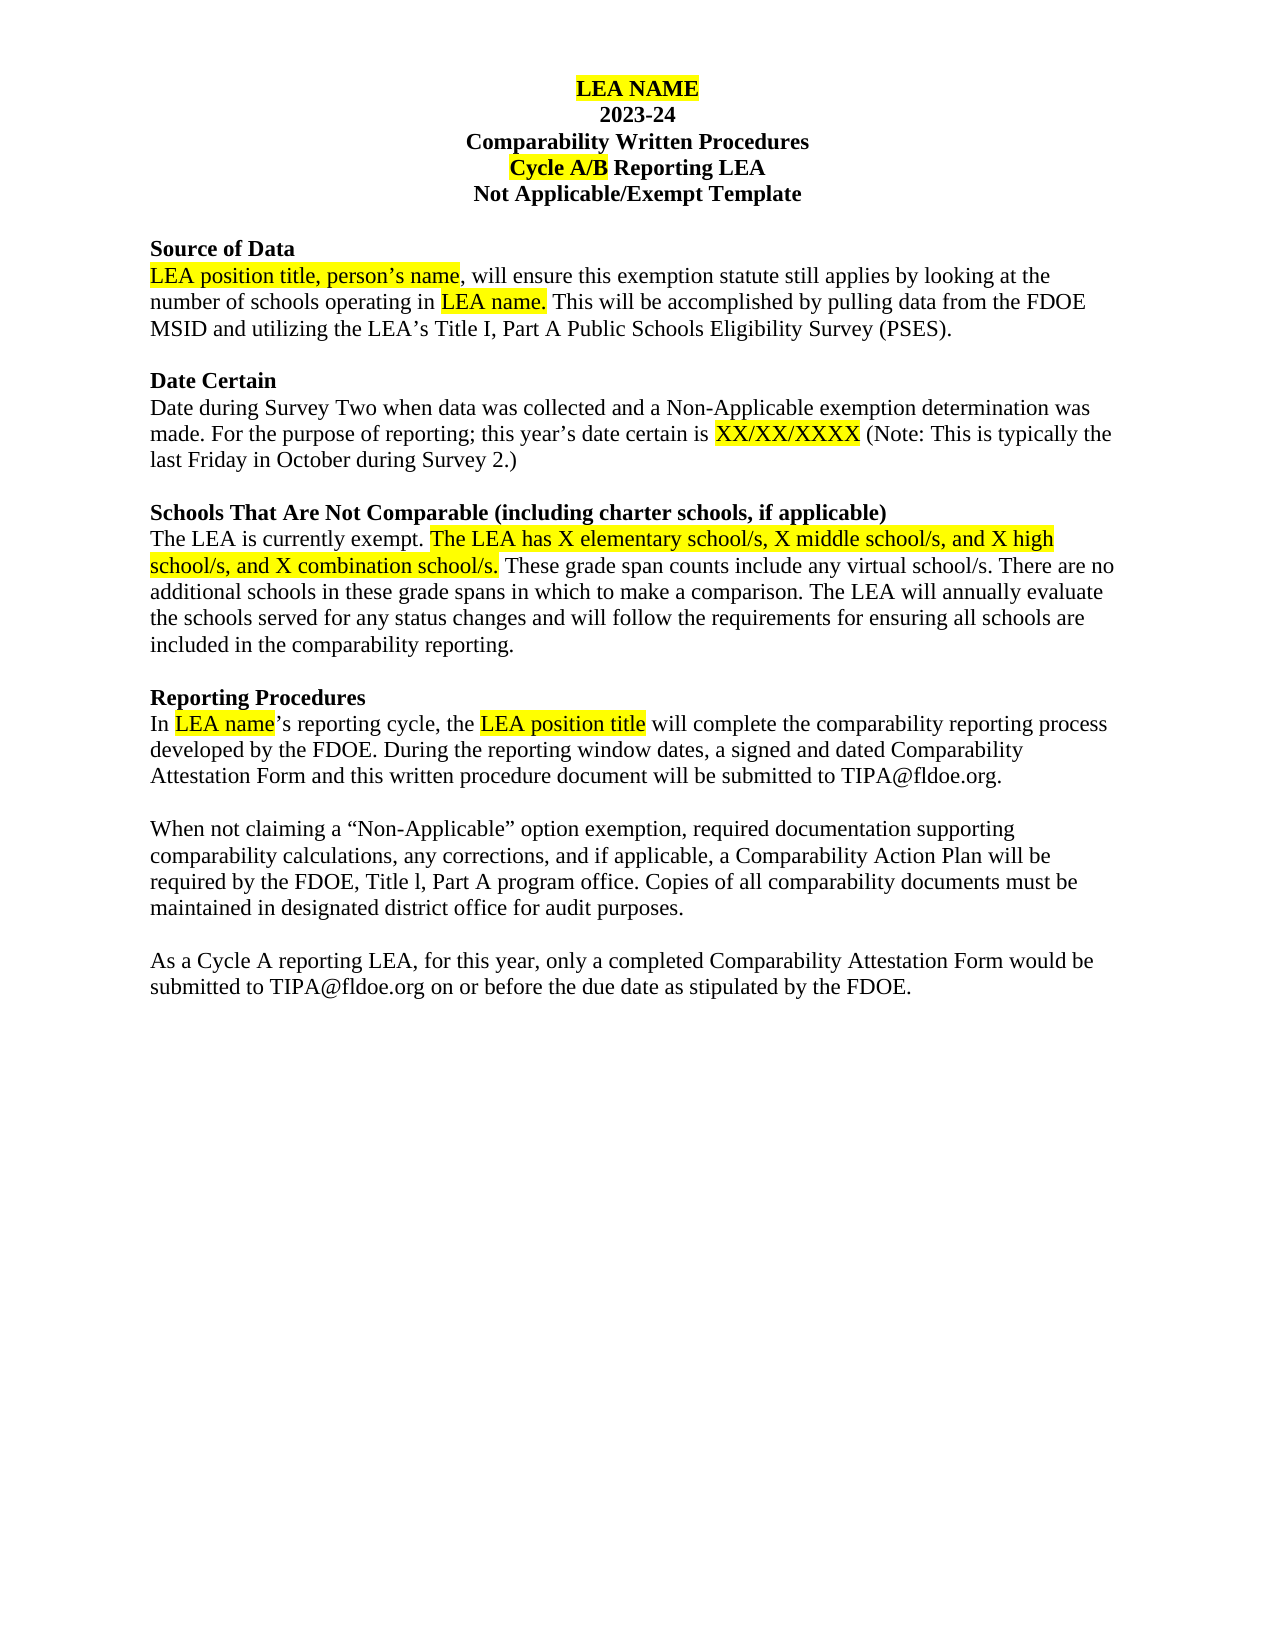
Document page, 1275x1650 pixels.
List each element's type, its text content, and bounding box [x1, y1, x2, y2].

text Date Certain [150, 367, 1125, 394]
text As a Cycle A reporting LEA, for this year, only a completed Comparability Attestation Form would be submitted to TIPA@fldoe.org on or before the due date as stipulated by the FDOE. [150, 947, 1125, 1000]
text Reporting Procedures [150, 683, 1125, 710]
text In LEA name’s reporting cycle, the LEA position title will complete the comparability reporting process developed by the FDOE. During the reporting window dates, a signed and dated Comparability Attestation Form and this written procedure document will be submitted to TIPA@fldoe.org. [150, 710, 1125, 789]
text LEA position title, person’s name, will ensure this exemption statute still applies by looking at the number of schools operating in LEA name. This will be accomplished by pulling data from the FDOE MSID and utilizing the LEA’s Title I, Part A Public Schools Eligibility Survey (PSES). [150, 262, 1125, 341]
text When not claiming a “Non-Applicable” option exemption, required documentation supporting comparability calculations, any corrections, and if applicable, a Comparability Action Plan will be required by the FDOE, Title l, Part A program office. Copies of all comparability documents must be maintained in designated district office for audit purposes. [150, 815, 1125, 921]
text The LEA is currently exempt. The LEA has X elementary school/s, X middle school/s, and X high school/s, and X combination school/s. These grade span counts include any virtual school/s. There are no additional schools in these grade spans in which to make a comparison. The LEA will annually evaluate the schools served for any status changes and will follow the requirements for ensuring all schools are included in the comparability reporting. [150, 525, 1125, 657]
text Schools That Are Not Comparable (including charter schools, if applicable) [150, 499, 1125, 525]
text Date during Survey Two when data was collected and a Non-Applicable exemption determination was made. For the purpose of reporting; this year’s date certain is XX/XX/XXXX (Note: This is typically the last Friday in October during Survey 2.) [150, 394, 1125, 473]
text Source of Data [150, 236, 1125, 262]
